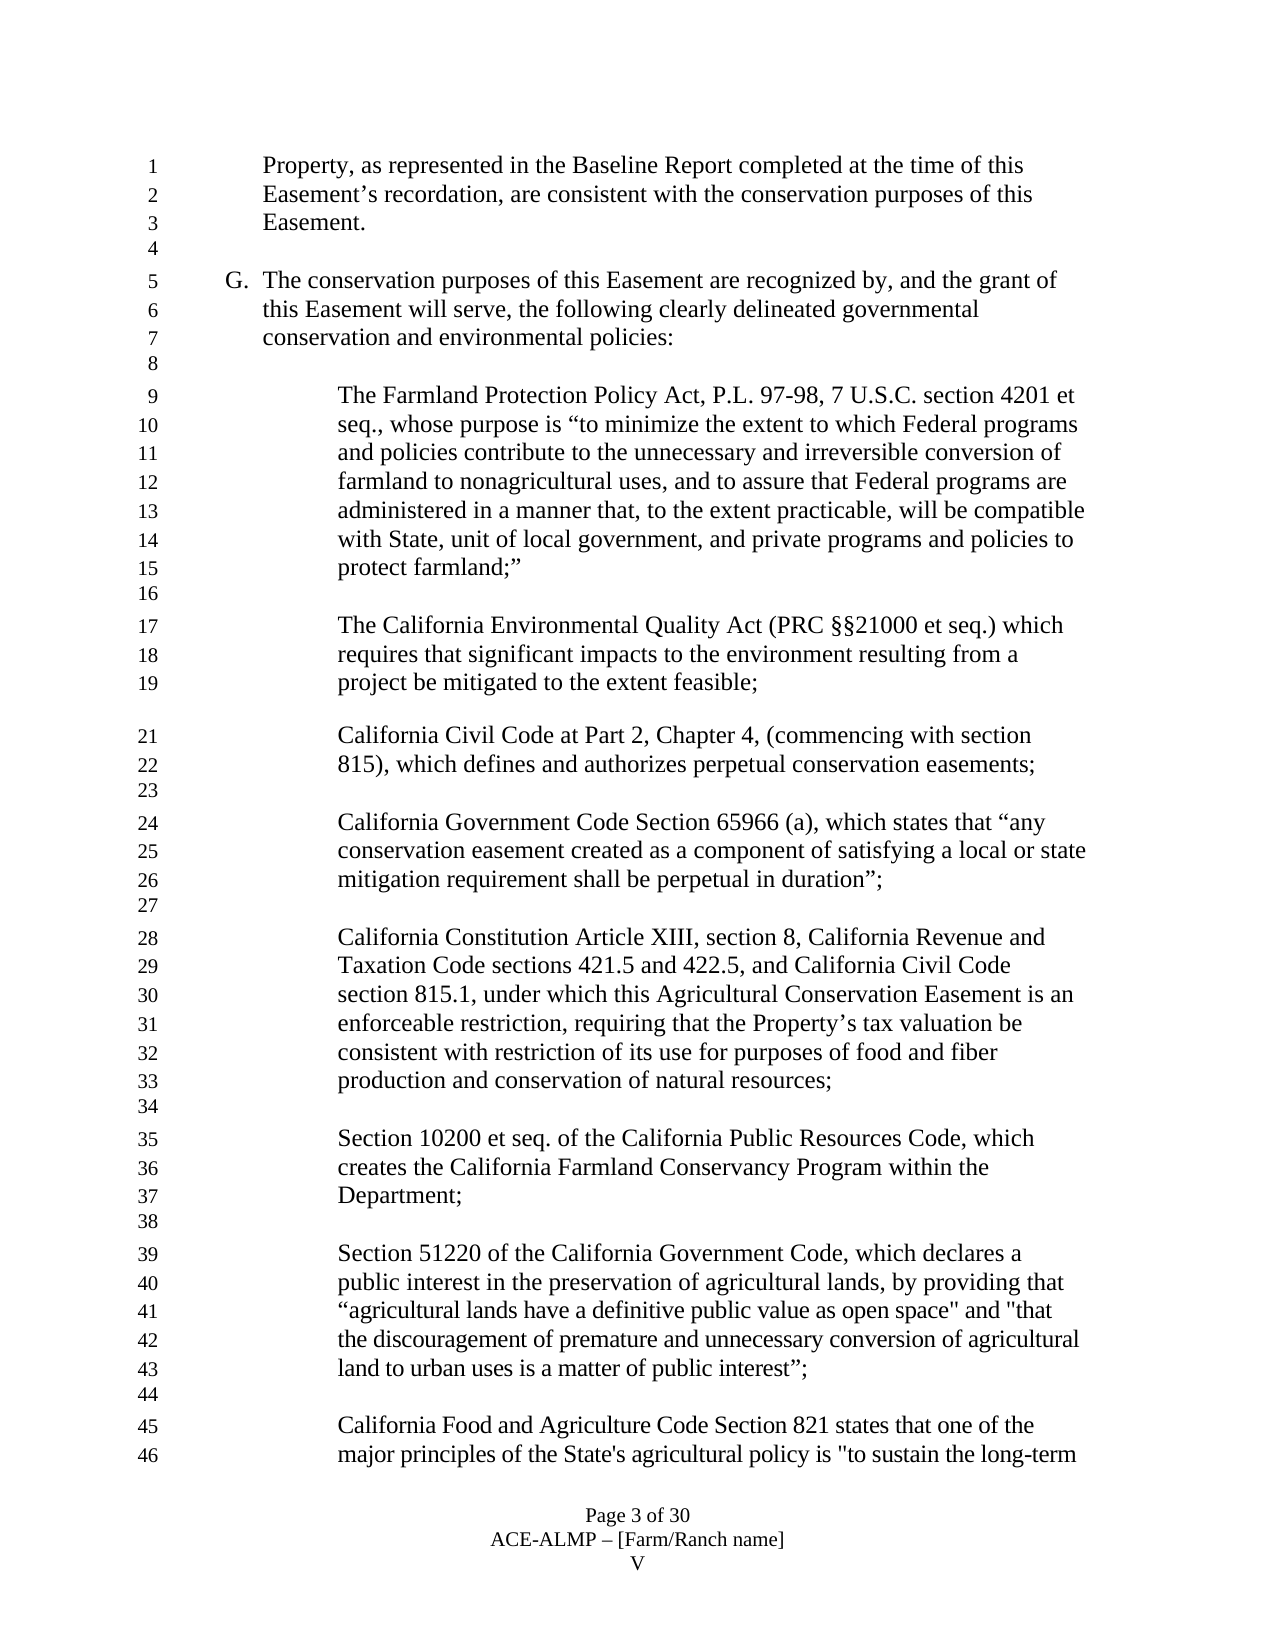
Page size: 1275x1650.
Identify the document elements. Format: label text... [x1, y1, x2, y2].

text The California Environmental Quality Act (PRC §§21000 et seq.) which requires that significant impacts to the environment resulting from a project be mitigated to the extent feasible; [337, 610, 1087, 720]
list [225, 150, 1087, 236]
text California Constitution Article XIII, section 8, California Revenue and Taxation Code sections 421.5 and 422.5, and California Civil Code section 815.1, under which this Agricultural Conservation Easement is an enforceable restriction, requiring that the Property’s tax valuation be consistent with restriction of its use for purposes of food and fiber production and conservation of natural resources; [337, 922, 1087, 1094]
text California Government Code Section 65966 (a), which states that “any conservation easement created as a component of satisfying a local or state mitigation requirement shall be perpetual in duration”; [337, 807, 1087, 893]
text California Civil Code at Part 2, Chapter 4, (commencing with section 815), which defines and authorizes perpetual conservation easements; [337, 720, 1087, 778]
text The Farmland Protection Policy Act, P.L. 97-98, 7 U.S.C. section 4201 et seq., whose purpose is “to minimize the extent to which Federal programs and policies contribute to the unnecessary and irreversible conversion of farmland to nonagricultural uses, and to assure that Federal programs are administered in a manner that, to the extent practicable, will be compatible with State, unit of local government, and private programs and policies to protect farmland;” [337, 380, 1087, 581]
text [337, 1410, 1087, 1468]
text Section 10200 et seq. of the California Public Resources Code, which creates the California Farmland Conservancy Program within the Department; [337, 1123, 1087, 1209]
text Section 51220 of the California Government Code, which declares a public interest in the preservation of agricultural lands, by providing that “agricultural lands have a definitive public value as open space" and "that the discouragement of premature and unnecessary conversion of agricultural land to urban uses is a matter of public interest”; [337, 1238, 1087, 1382]
list The conservation purposes of this Easement are recognized by, and the grant of this Easement will serve, the following clearly delineated governmental conservation and environmental policies: [225, 265, 1087, 351]
